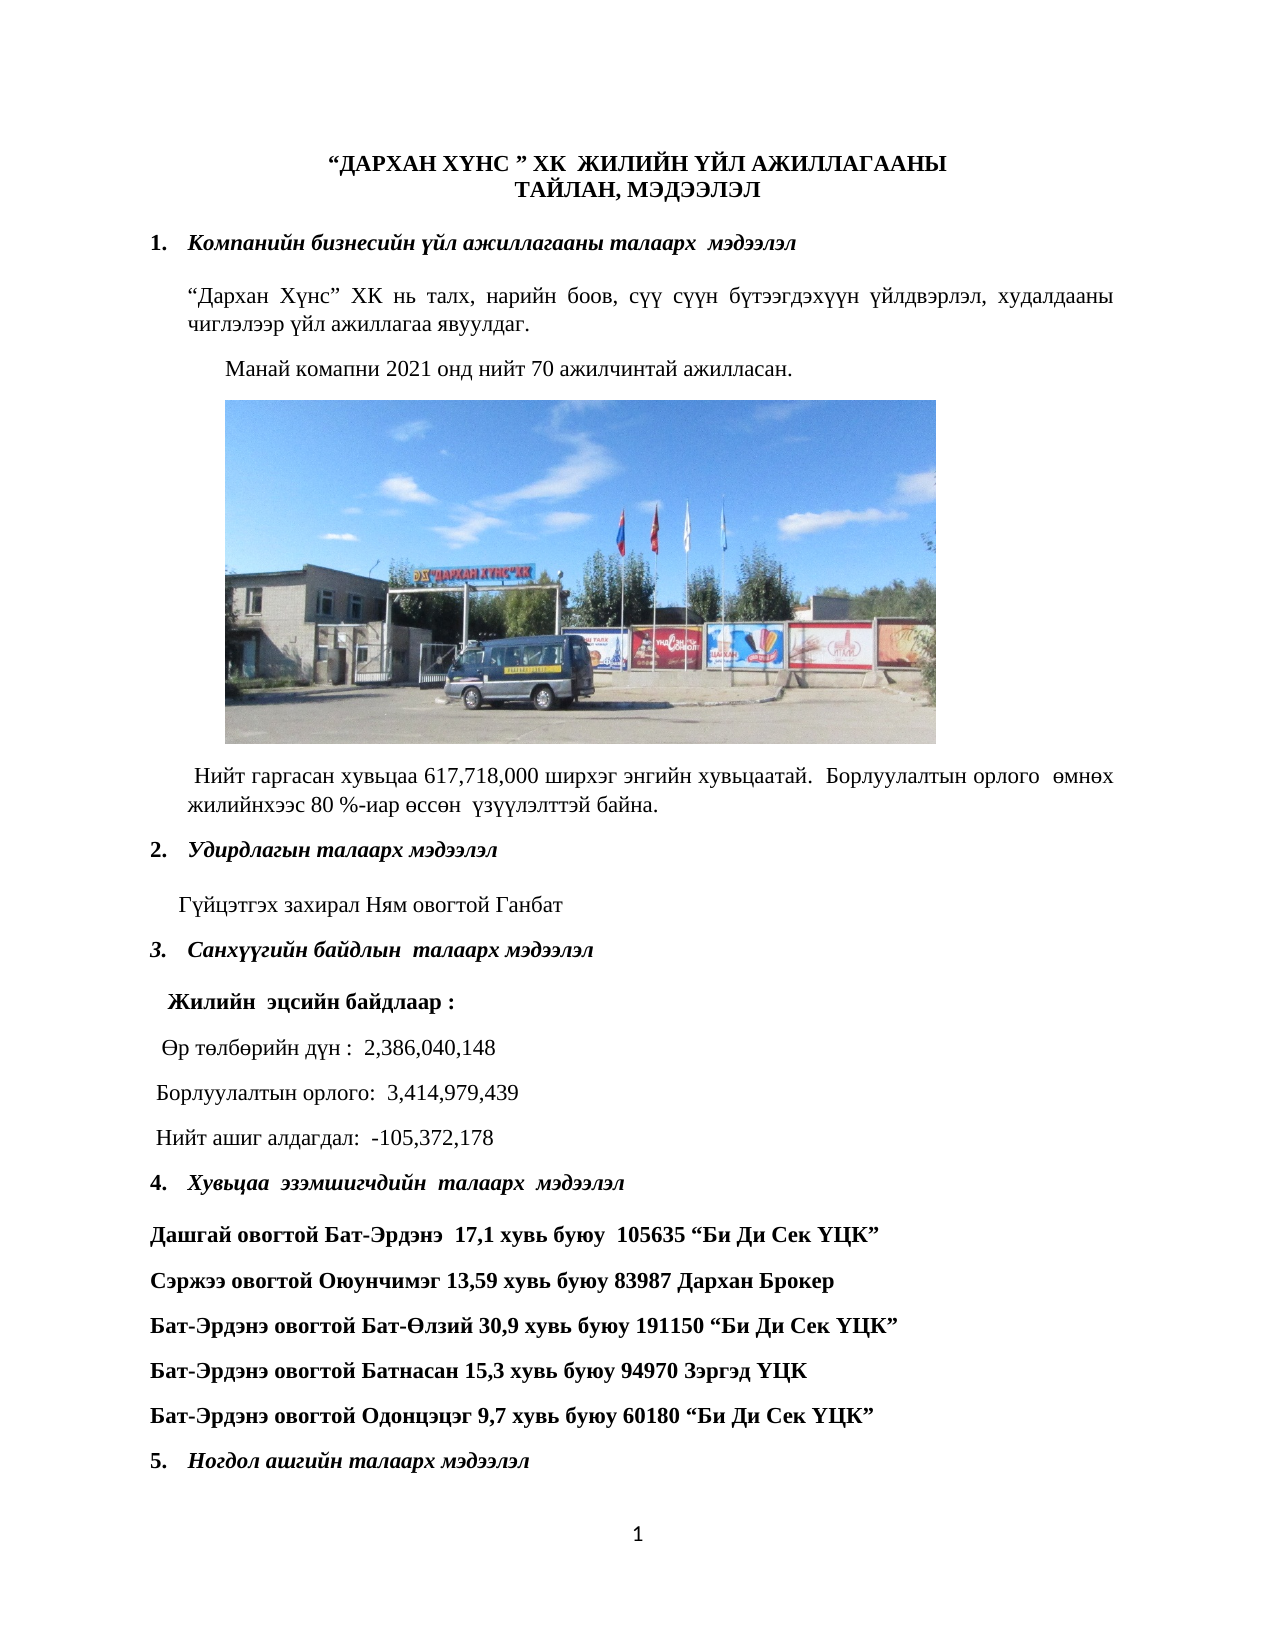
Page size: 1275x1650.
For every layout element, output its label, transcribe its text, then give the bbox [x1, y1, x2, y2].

text Гүйцэтгэх захирал Ням овогтой Ганбат [150, 891, 1125, 917]
list Cанхүүгийн байдлын талаарх мэдээлэл [150, 936, 1125, 962]
text “Дархан Хүнс” ХК нь талх, нарийн боов, сүү сүүн бүтээгдэхүүн үйлдвэрлэл, худалдааны чиглэлээр үйл ажиллагаа явуулдаг. [187, 282, 1115, 337]
text Сэржээ овогтой Оюунчимэг 13,59 хувь буюу 83987 Дархан Брокер [150, 1267, 1125, 1293]
list Ногдол ашгийн талаарх мэдээлэл [150, 1447, 1125, 1473]
list Удирдлагын талаарх мэдээлэл [150, 836, 1125, 862]
text Жилийн эцсийн байдлаар : [150, 988, 1125, 1015]
text Манай комапни 2021 онд нийт 70 ажилчинтай ажилласан. [187, 355, 1115, 382]
text Нийт гаргасан хувьцаа 617,718,000 ширхэг энгийн хувьцаатай. Борлуулалтын орлого өмнөх жилийнхээс 80 %-иар өссөн үзүүлэлттэй байна. [187, 762, 1115, 817]
list Компанийн бизнесийн үйл ажиллагааны талаарх мэдээлэл [150, 229, 1115, 255]
text Борлуулалтын орлого: 3,414,979,439 [150, 1079, 1125, 1105]
text Нийт ашиг алдагдал: -105,372,178 [150, 1124, 1125, 1150]
text “ДАРХАН ХҮНС ” ХК ЖИЛИЙН ҮЙЛ АЖИЛЛАГААНЫ [150, 150, 1125, 176]
text Дашгай овогтой Бат-Эрдэнэ 17,1 хувь буюу 105635 “Би Ди Сек ҮЦК” [150, 1222, 1125, 1248]
text Бат-Эрдэнэ овогтой Бат-Өлзий 30,9 хувь буюу 191150 “Би Ди Сек ҮЦК” [150, 1312, 1125, 1338]
text Бат-Эрдэнэ овогтой Батнасан 15,3 хувь буюу 94970 Зэргэд ҮЦК [150, 1357, 1125, 1383]
text ТАЙЛАН, МЭДЭЭЛЭЛ [150, 176, 1125, 203]
text Өр төлбөрийн дүн : 2,386,040,148 [150, 1033, 1125, 1060]
picture [225, 400, 936, 744]
list Хувьцаа эзэмшигчдийн талаарх мэдээлэл [150, 1169, 1125, 1195]
text Бат-Эрдэнэ овогтой Одонцэцэг 9,7 хувь буюу 60180 “Би Ди Сек ҮЦК” [150, 1402, 1125, 1428]
